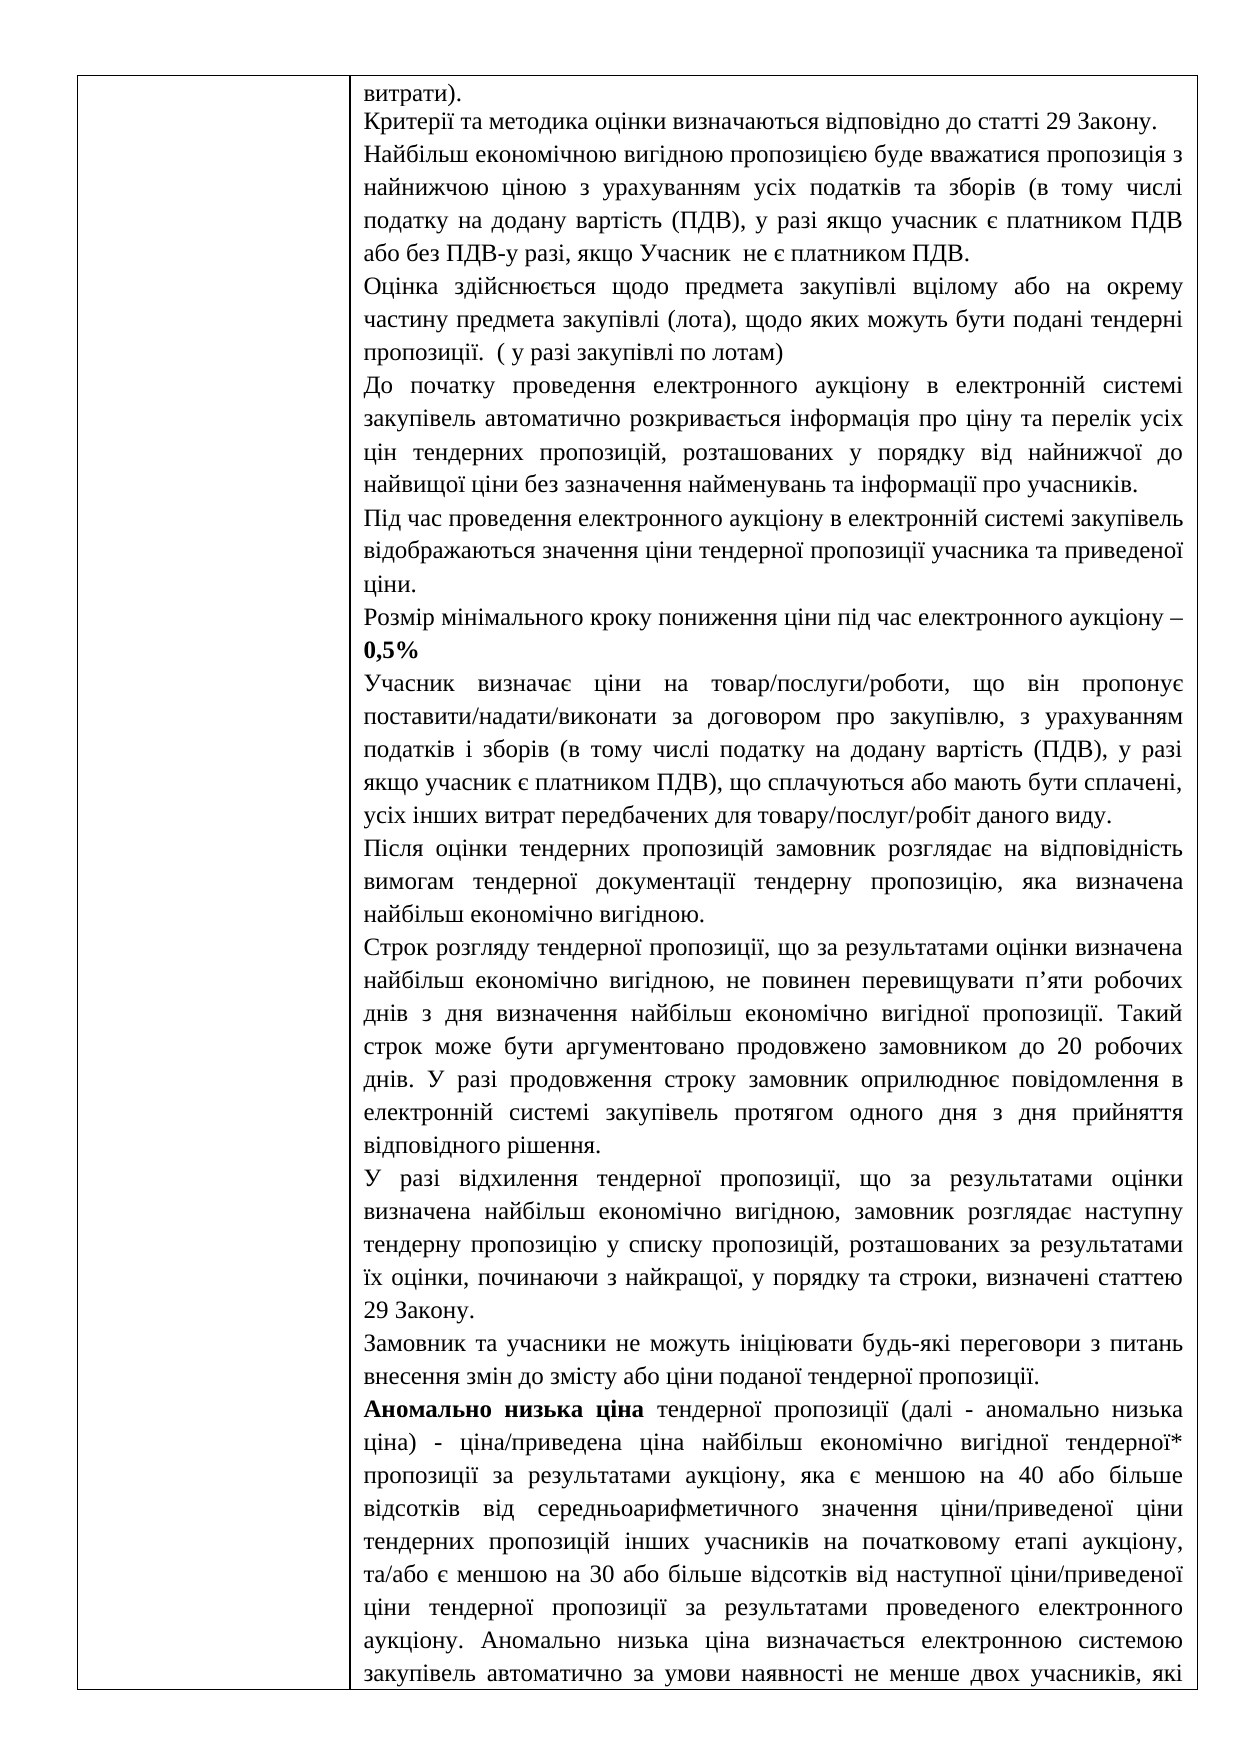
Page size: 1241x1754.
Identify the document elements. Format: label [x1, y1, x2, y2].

table_cell [351, 76, 1197, 1689]
table_cell [78, 76, 349, 1689]
